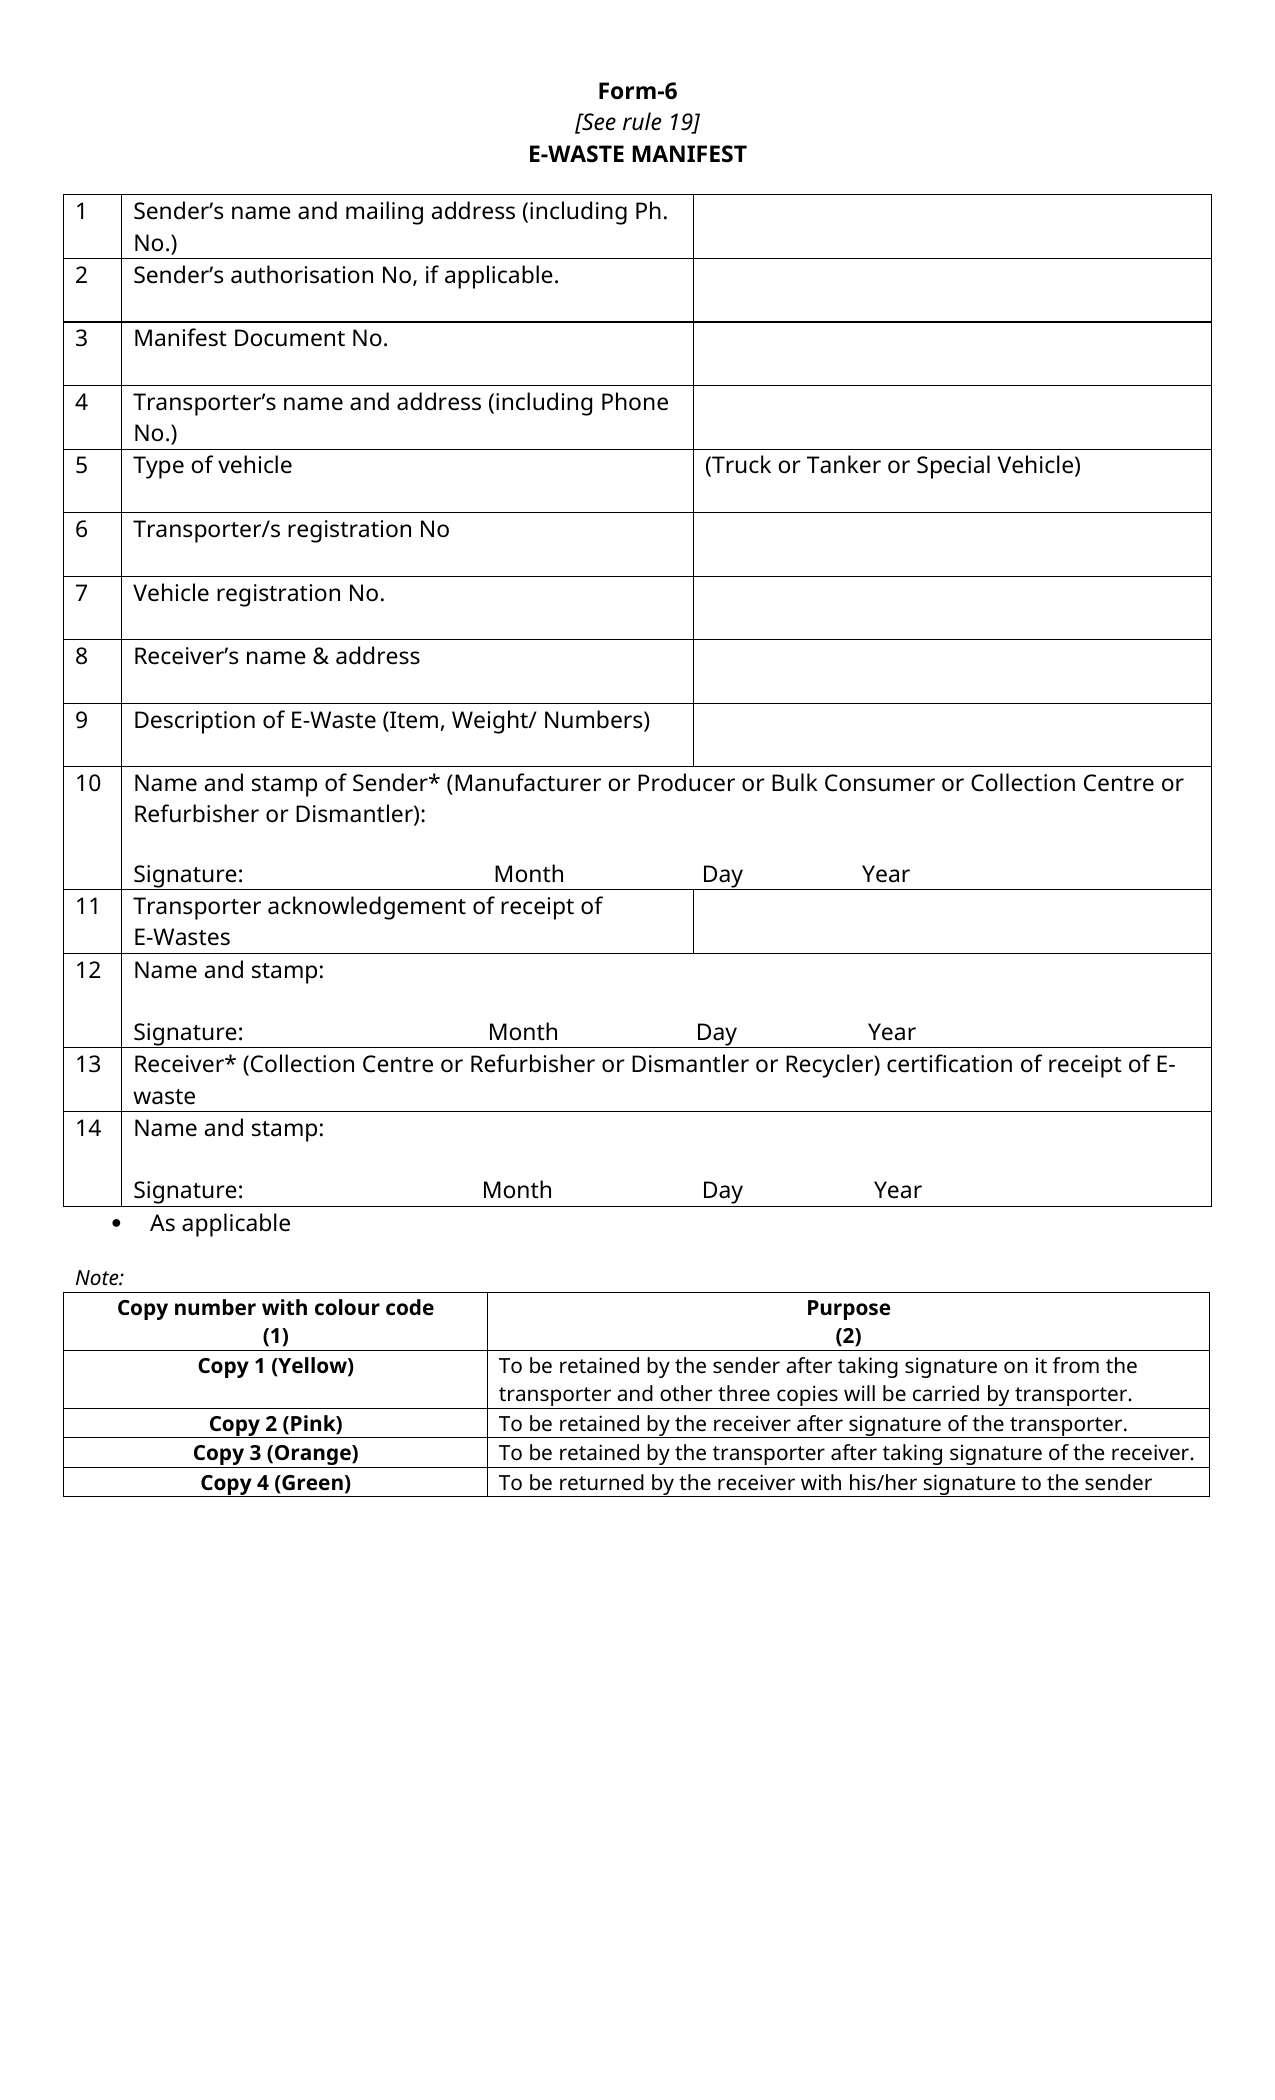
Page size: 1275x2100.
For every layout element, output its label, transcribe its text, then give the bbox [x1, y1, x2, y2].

table_cell Copy 2 (Pink) [64, 1409, 487, 1437]
table_cell 14 [64, 1112, 121, 1206]
table_cell To be retained by the transporter after taking signature of the receiver. [488, 1438, 1209, 1467]
table_header [694, 195, 1211, 258]
table_cell Name and stamp: Signature: Month Day Year [122, 1112, 1211, 1206]
table_cell [694, 259, 1211, 321]
table_cell 2 [64, 259, 121, 321]
text Form-6 [75, 75, 1200, 106]
table_cell Copy 3 (Orange) [64, 1438, 487, 1467]
table_cell Manifest Document No. [122, 323, 693, 385]
table_cell Name and stamp: Signature: Month Day Year [122, 954, 1211, 1047]
table_cell Transporter’s name and address (including Phone No.) [122, 386, 693, 448]
table_cell 11 [64, 890, 121, 952]
table_cell 10 [64, 767, 121, 889]
table_cell [694, 323, 1211, 385]
table_cell 3 [64, 323, 121, 385]
table_cell 8 [64, 640, 121, 703]
table_cell [694, 640, 1211, 703]
table_header Copy number with colour code (1) [64, 1293, 487, 1350]
table_cell To be retained by the receiver after signature of the transporter. [488, 1409, 1209, 1437]
table_cell 7 [64, 577, 121, 639]
table_cell [694, 704, 1211, 766]
table_cell 12 [64, 954, 121, 1047]
table_cell Name and stamp of Sender* (Manufacturer or Producer or Bulk Consumer or Collection Centre or Refurbisher or Dismantler): Signature: Month Day Year [122, 767, 1211, 889]
table_cell Transporter acknowledgement of receipt of E-Wastes [122, 890, 693, 952]
table_header Purpose (2) [488, 1293, 1209, 1350]
table_cell [694, 890, 1211, 952]
table_cell Receiver* (Collection Centre or Refurbisher or Dismantler or Recycler) certification of receipt of E-waste [122, 1048, 1211, 1111]
table_cell Copy 4 (Green) [64, 1468, 487, 1496]
table_cell (Truck or Tanker or Special Vehicle) [694, 450, 1211, 512]
table_header Sender’s name and mailing address (including Ph. No.) [122, 195, 693, 258]
table_cell Type of vehicle [122, 450, 693, 512]
table_cell [694, 577, 1211, 639]
table_cell 13 [64, 1048, 121, 1111]
table_cell To be returned by the receiver with his/her signature to the sender [488, 1468, 1209, 1496]
table_cell Copy 1 (Yellow) [64, 1351, 487, 1408]
text [See rule 19] [75, 106, 1200, 137]
text E-WASTE MANIFEST [75, 137, 1200, 169]
table_cell Sender’s authorisation No, if applicable. [122, 259, 693, 321]
list As applicable [112, 1207, 1200, 1238]
table_cell Vehicle registration No. [122, 577, 693, 639]
table_cell 9 [64, 704, 121, 766]
table_cell Receiver’s name & address [122, 640, 693, 703]
table_cell [694, 386, 1211, 448]
table_header 1 [64, 195, 121, 258]
table_cell 6 [64, 513, 121, 576]
table_cell [694, 513, 1211, 576]
table_cell To be retained by the sender after taking signature on it from the transporter and other three copies will be carried by transporter. [488, 1351, 1209, 1408]
table_cell 4 [64, 386, 121, 448]
table_cell Transporter/s registration No [122, 513, 693, 576]
text Note: [75, 1263, 1200, 1292]
table_cell 5 [64, 450, 121, 512]
table_cell Description of E-Waste (Item, Weight/ Numbers) [122, 704, 693, 766]
